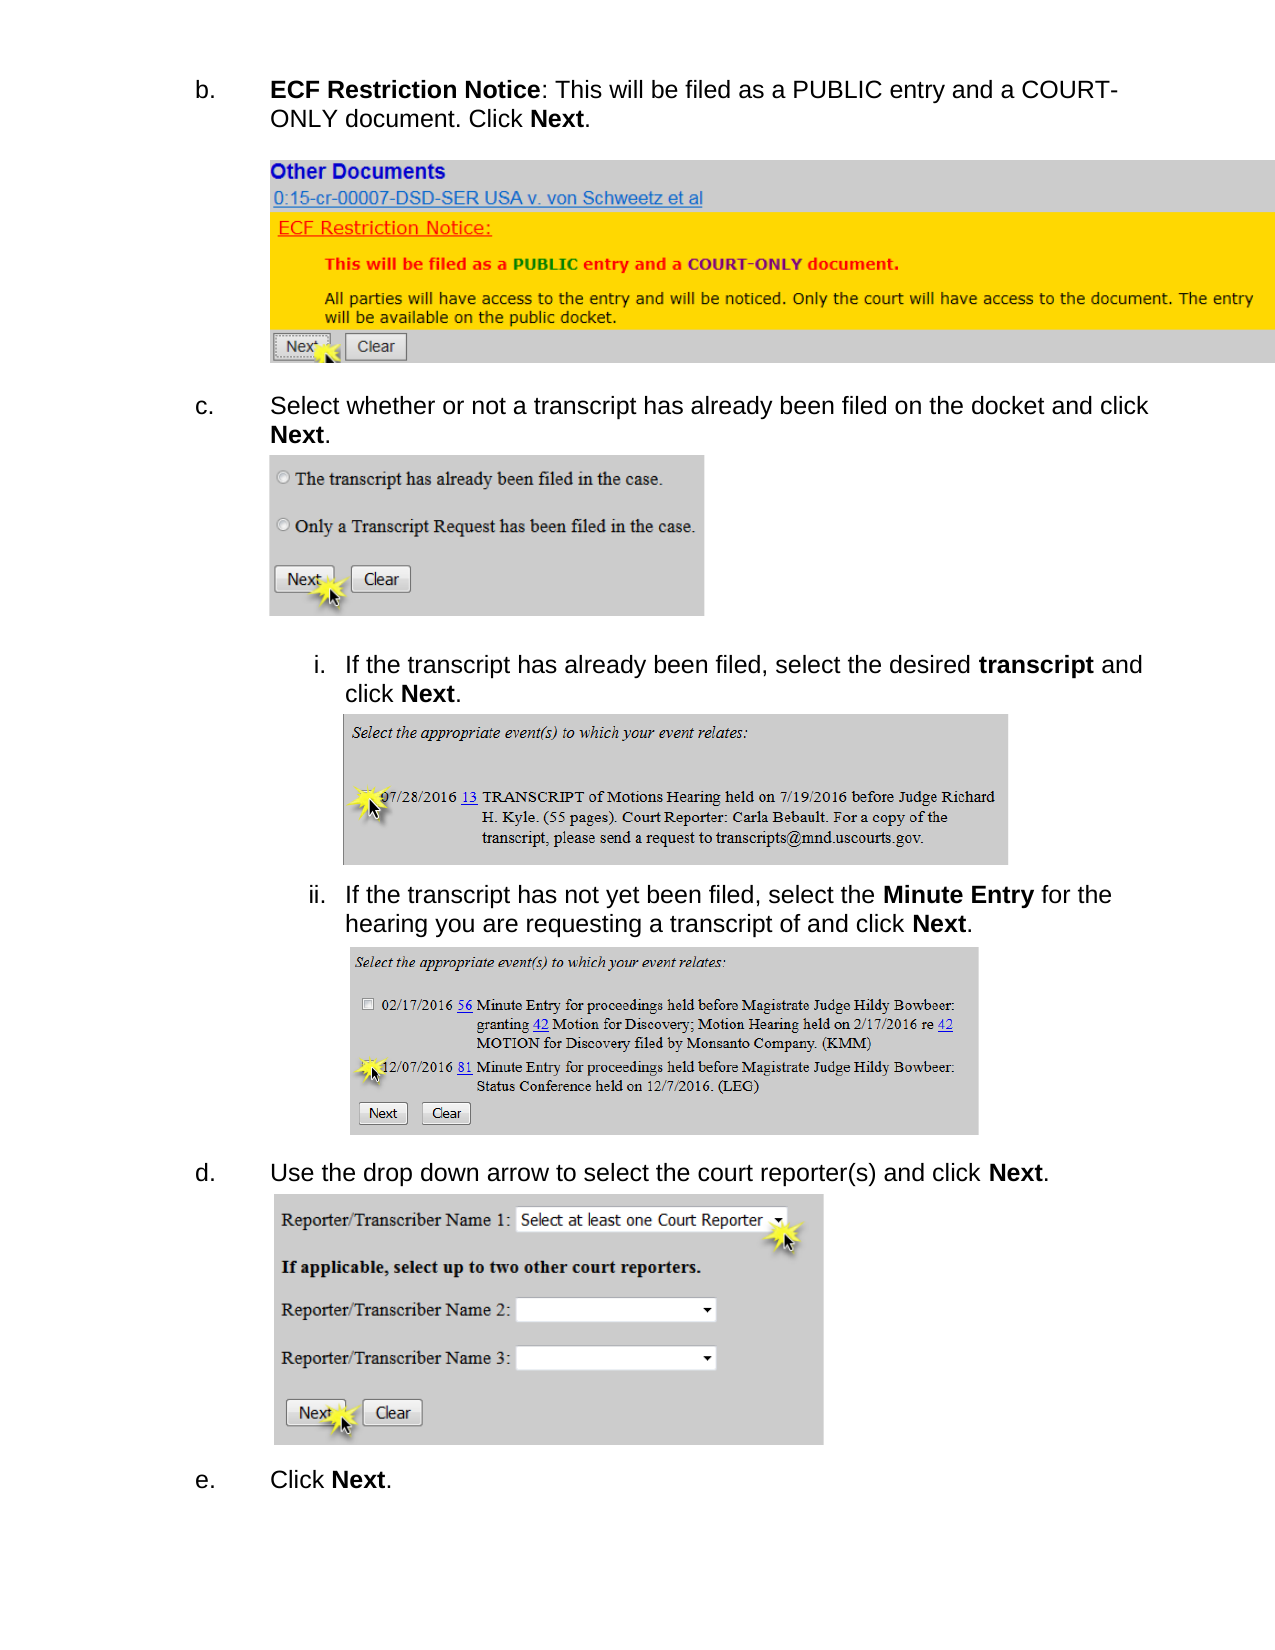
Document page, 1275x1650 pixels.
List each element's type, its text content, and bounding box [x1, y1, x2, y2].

list If the transcript has already been filed, select the desired transcript and click Next. [326, 650, 1155, 708]
picture [274, 1194, 824, 1445]
text e. Click Next. [120, 1465, 1155, 1493]
text d. Use the drop down arrow to select the court reporter(s) and click Next. [120, 1158, 1155, 1187]
picture [269, 455, 705, 616]
picture [270, 160, 1275, 363]
picture [343, 714, 1009, 865]
list If the transcript has not yet been filed, select the Minute Entry for the hearing you are requesting a transcript of and click Next. [326, 880, 1155, 938]
text c. Select whether or not a transcript has already been filed on the docket and click Next. [195, 391, 1155, 449]
picture [350, 947, 979, 1135]
text b. ECF Restriction Notice: This will be filed as a PUBLIC entry and a COURT-ONLY document. Click Next. [195, 75, 1155, 132]
